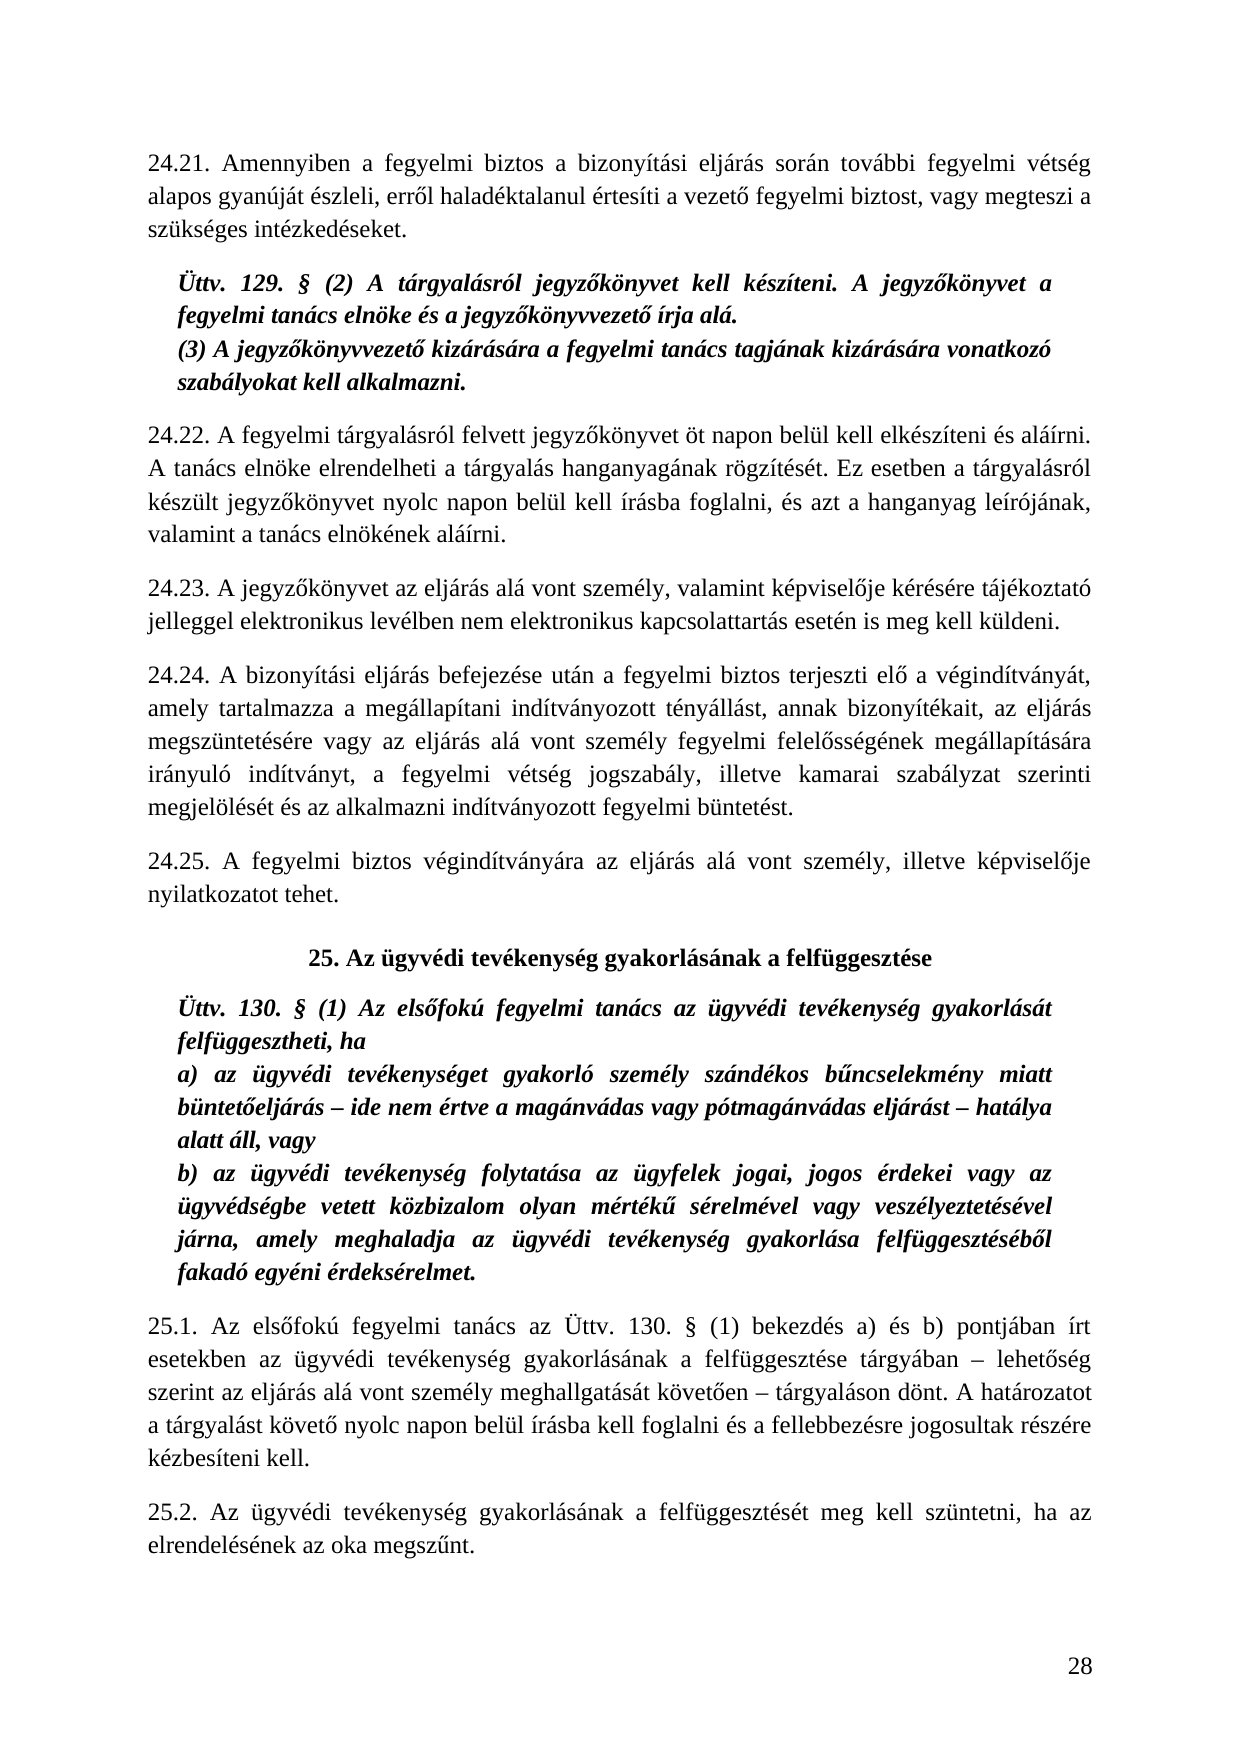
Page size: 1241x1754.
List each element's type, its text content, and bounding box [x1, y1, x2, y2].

text 24.21. Amennyiben a fegyelmi biztos a bizonyítási eljárás során további fegyelmi vétség alapos gyanúját észleli, erről haladéktalanul értesíti a vezető fegyelmi biztost, vagy megteszi a szükséges intézkedéseket. [148, 148, 1092, 242]
text 24.23. A jegyzőkönyvet az eljárás alá vont személy, valamint képviselője kérésére tájékoztató jelleggel elektronikus levélben nem elektronikus kapcsolattartás esetén is meg kell küldeni. [148, 573, 1092, 635]
text 25.1. Az elsőfokú fegyelmi tanács az Üttv. 130. § (1) bekezdés a) és b) pontjában írt esetekben az ügyvédi tevékenység gyakorlásának a felfüggesztése tárgyában – lehetőség szerint az eljárás alá vont személy meghallgatását követően – tárgyaláson dönt. A határozatot a tárgyalást követő nyolc napon belül írásba kell foglalni és a fellebbezésre jogosultak részére kézbesíteni kell. [148, 1311, 1092, 1472]
text 24.25. A fegyelmi biztos végindítványára az eljárás alá vont személy, illetve képviselője nyilatkozatot tehet. [148, 846, 1092, 908]
text Üttv. 129. § (2) A tárgyalásról jegyzőkönyvet kell készíteni. A jegyzőkönyvet a fegyelmi tanács elnöke és a jegyzőkönyvvezető írja alá. [177, 268, 1055, 329]
text 24.22. A fegyelmi tárgyalásról felvett jegyzőkönyvet öt napon belül kell elkészíteni és aláírni. A tanács elnöke elrendelheti a tárgyalás hanganyagának rögzítését. Ez esetben a tárgyalásról készült jegyzőkönyvet nyolc napon belül kell írásba foglalni, és azt a hanganyag leírójának, valamint a tanács elnökének aláírni. [148, 421, 1092, 548]
text 24.24. A bizonyítási eljárás befejezése után a fegyelmi biztos terjeszti elő a végindítványát, amely tartalmazza a megállapítani indítványozott tényállást, annak bizonyítékait, az eljárás megszüntetésére vagy az eljárás alá vont személy fegyelmi felelősségének megállapítására irányuló indítványt, a fegyelmi vétség jogszabály, illetve kamarai szabályzat szerinti megjelölését és az alkalmazni indítványozott fegyelmi büntetést. [148, 660, 1092, 821]
text Üttv. 130. § (1) Az elsőfokú fegyelmi tanács az ügyvédi tevékenység gyakorlását felfüggesztheti, ha [177, 993, 1055, 1055]
subtitle 25. Az ügyvédi tevékenység gyakorlásának a felfüggesztése [148, 943, 1092, 972]
text a) az ügyvédi tevékenységet gyakorló személy szándékos bűncselekmény miatt büntetőeljárás – ide nem értve a magánvádas vagy pótmagánvádas eljárást – hatálya alatt áll, vagy [177, 1059, 1055, 1154]
text b) az ügyvédi tevékenység folytatása az ügyfelek jogai, jogos érdekei vagy az ügyvédségbe vetett közbizalom olyan mértékű sérelmével vagy veszélyeztetésével járna, amely meghaladja az ügyvédi tevékenység gyakorlása felfüggesztéséből fakadó egyéni érdeksérelmet. [177, 1158, 1055, 1286]
text 25.2. Az ügyvédi tevékenység gyakorlásának a felfüggesztését meg kell szüntetni, ha az elrendelésének az oka megszűnt. [148, 1497, 1092, 1559]
text (3) A jegyzőkönyvvezető kizárására a fegyelmi tanács tagjának kizárására vonatkozó szabályokat kell alkalmazni. [177, 334, 1055, 395]
